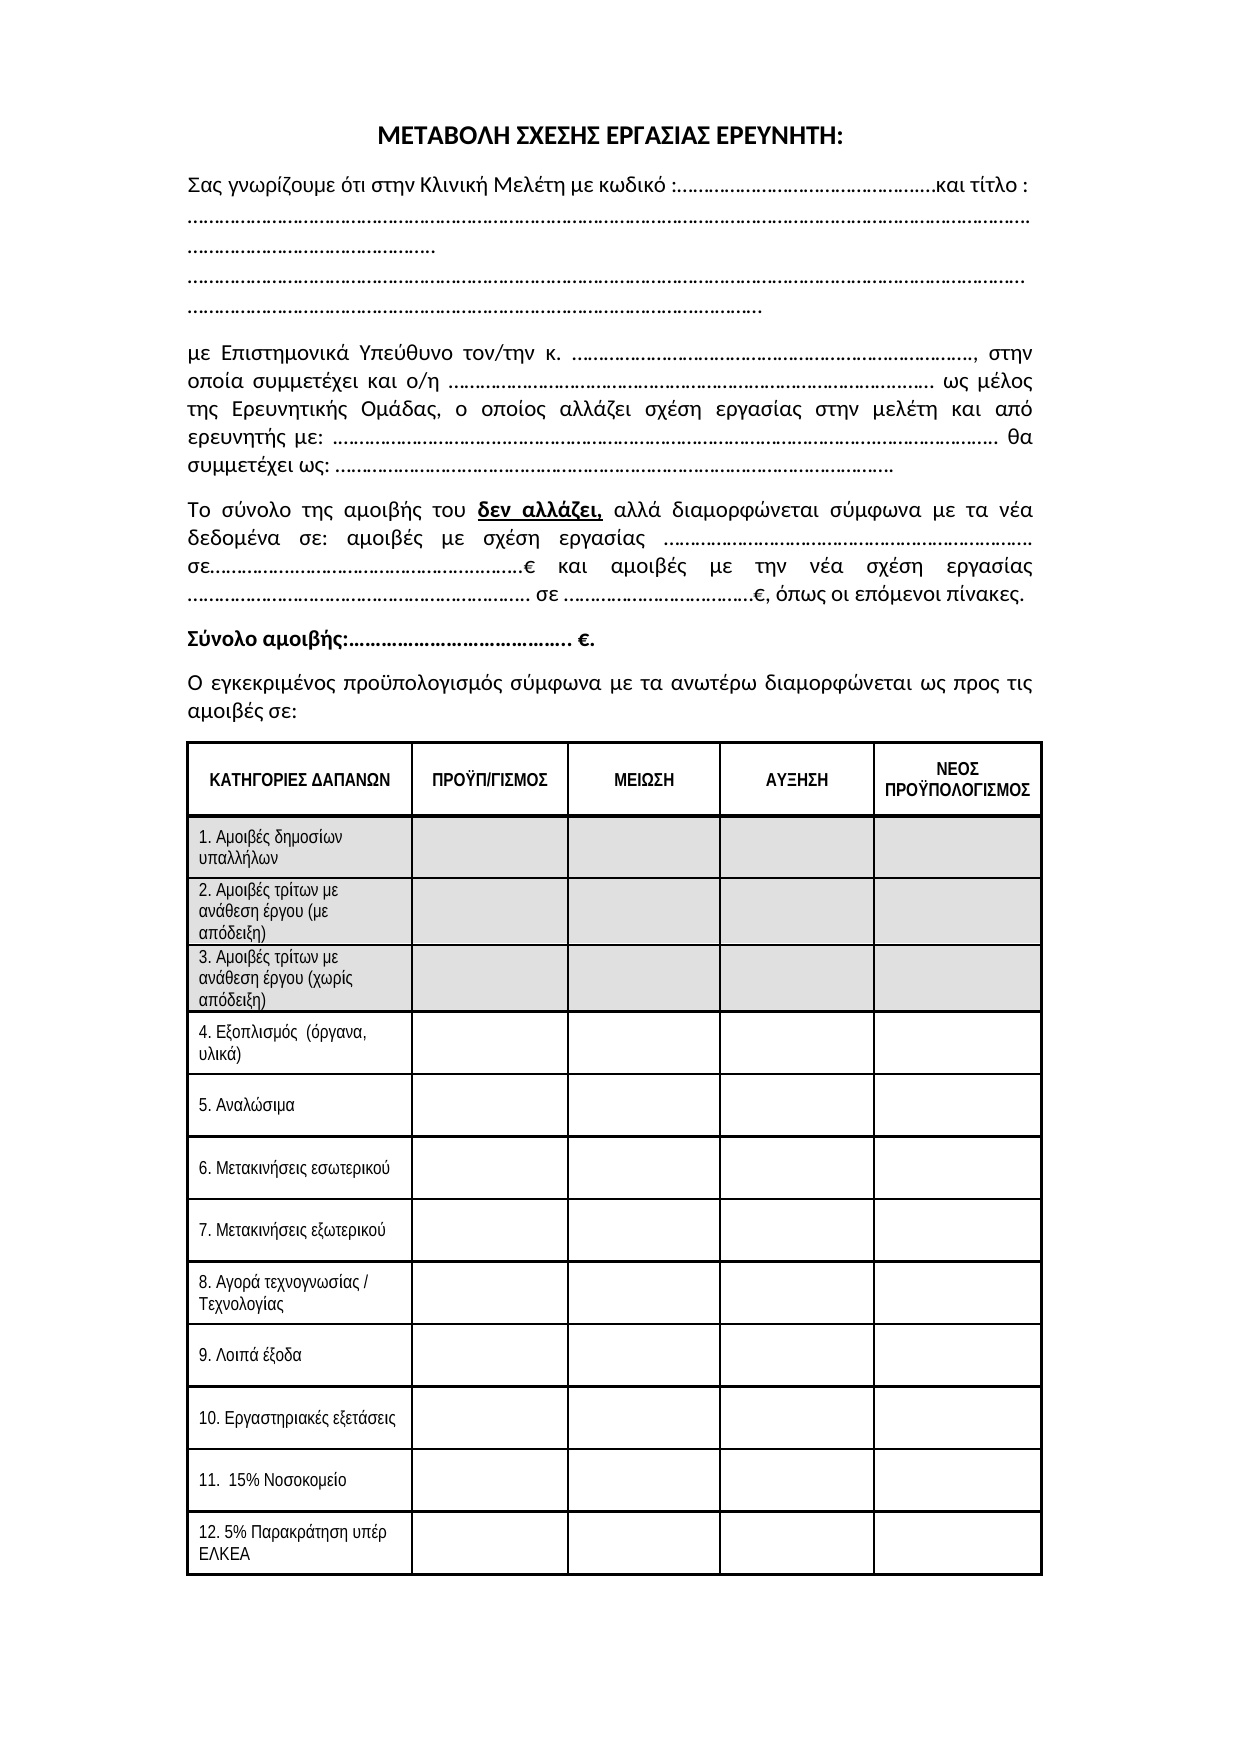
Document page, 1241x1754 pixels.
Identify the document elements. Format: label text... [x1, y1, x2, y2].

table_cell [569, 1138, 719, 1198]
table_cell [721, 1138, 873, 1198]
table_cell [875, 946, 1040, 1010]
table_cell [413, 1200, 567, 1260]
table_header ΜΕΙΩΣΗ [569, 744, 719, 814]
table_cell [875, 1263, 1040, 1323]
table_cell [569, 1013, 719, 1073]
table_cell [875, 1325, 1040, 1385]
table_cell [875, 1075, 1040, 1135]
table_cell 4. Εξοπλισμός (όργανα, υλικά) [189, 1013, 411, 1073]
table_header ΚΑΤΗΓΟΡΙΕΣ ΔΑΠΑΝΩΝ [189, 744, 411, 814]
table_cell [721, 946, 873, 1010]
text ΜΕΤΑΒΟΛΗ ΣΧΕΣΗΣ ΕΡΓΑΣΙΑΣ ΕΡΕΥΝΗΤΗ: [187, 118, 1034, 151]
table_cell [721, 1325, 873, 1385]
text Ο εγκεκριμένος προϋπολογισμός σύμφωνα με τα ανωτέρω διαμορφώνεται ως προς τις αμοιβές σε: [187, 668, 1034, 724]
table_cell 11. 15% Νοσοκομείο [189, 1450, 411, 1510]
table_cell [413, 1013, 567, 1073]
table_cell [875, 818, 1040, 877]
table_cell [413, 1138, 567, 1198]
table_cell [875, 1450, 1040, 1510]
table_cell [569, 1325, 719, 1385]
table_header ΑΥΞΗΣΗ [721, 744, 873, 814]
table_cell 9. Λοιπά έξοδα [189, 1325, 411, 1385]
table_cell [569, 1513, 719, 1573]
table_cell [721, 879, 873, 943]
table_cell 5. Αναλώσιμα [189, 1075, 411, 1135]
table_cell [721, 1075, 873, 1135]
table_cell 7. Μετακινήσεις εξωτερικού [189, 1200, 411, 1260]
table_cell [721, 1263, 873, 1323]
table_cell [721, 818, 873, 877]
table_cell [569, 818, 719, 877]
table_cell [721, 1013, 873, 1073]
table_cell [875, 1513, 1040, 1573]
table_cell [569, 1263, 719, 1323]
table_header ΠΡΟΫΠ/ΓΙΣΜΟΣ [413, 744, 567, 814]
table_cell [875, 1200, 1040, 1260]
table_cell 3. Αμοιβές τρίτων με ανάθεση έργου (χωρίς απόδειξη) [189, 946, 411, 1010]
table_cell [413, 1388, 567, 1448]
table_cell [875, 1013, 1040, 1073]
table_cell [875, 1138, 1040, 1198]
text Σας γνωρίζουμε ότι στην Κλινική Μελέτη με κωδικό :……………………………………….…και τίτλο : …………………………………………………………………………………………………………………………………………….………………………………………..………………………………………………………………………………………………………………………………………………………………………………………………………………………………….………… [187, 171, 1034, 319]
table_cell [413, 1513, 567, 1573]
table_cell [569, 1388, 719, 1448]
table_cell [413, 946, 567, 1010]
table_cell [875, 1388, 1040, 1448]
table_cell [569, 1075, 719, 1135]
table_header ΝΕΟΣ ΠΡΟΫΠΟΛΟΓΙΣΜΟΣ [875, 744, 1040, 814]
table_cell [413, 879, 567, 943]
table_cell [721, 1513, 873, 1573]
table_cell [569, 1200, 719, 1260]
table_cell [413, 818, 567, 877]
table_cell 2. Αμοιβές τρίτων με ανάθεση έργου (με απόδειξη) [189, 879, 411, 943]
table_cell [721, 1388, 873, 1448]
table_cell 10. Εργαστηριακές εξετάσεις [189, 1388, 411, 1448]
table_cell [413, 1263, 567, 1323]
table_cell [875, 879, 1040, 943]
text Το σύνολο της αμοιβής του δεν αλλάζει, αλλά διαμορφώνεται σύμφωνα με τα νέα δεδομένα σε: αμοιβές με σχέση εργασίας ……………………………………………………………. σε…………….……………………………..……..€ και αμοιβές με την νέα σχέση εργασίας ……………………………………………………….. σε ………………………………€, όπως οι επόμενοι πίνακες. [187, 495, 1034, 607]
text Σύνολο αμοιβής:………………………………….. €. [187, 624, 1034, 652]
table_cell [721, 1200, 873, 1260]
table_cell 1. Αμοιβές δημοσίων υπαλλήλων [189, 818, 411, 877]
table_cell 8. Αγορά τεχνογνωσίας / Τεχνολογίας [189, 1263, 411, 1323]
table_cell [413, 1075, 567, 1135]
table_cell [413, 1450, 567, 1510]
table_cell [569, 879, 719, 943]
table_cell [413, 1325, 567, 1385]
text με Επιστημονικά Υπεύθυνο τον/την κ. …………………………………………………………………., στην οποία συμμετέχει και ο/η …………………………………………………………………………..…… ως μέλος της Ερευνητικής Ομάδας, ο οποίος αλλάζει σχέση εργασίας στην μελέτη και από ερευνητής με: .…………………………..…………………………………………………………….………………….. θα συμμετέχει ως: ……………………………………………………………………………………………. [187, 338, 1034, 478]
table_cell [721, 1450, 873, 1510]
table_cell [569, 946, 719, 1010]
table_cell 6. Μετακινήσεις εσωτερικού [189, 1138, 411, 1198]
table_cell 12. 5% Παρακράτηση υπέρ ΕΛΚΕΑ [189, 1513, 411, 1573]
table_cell [569, 1450, 719, 1510]
